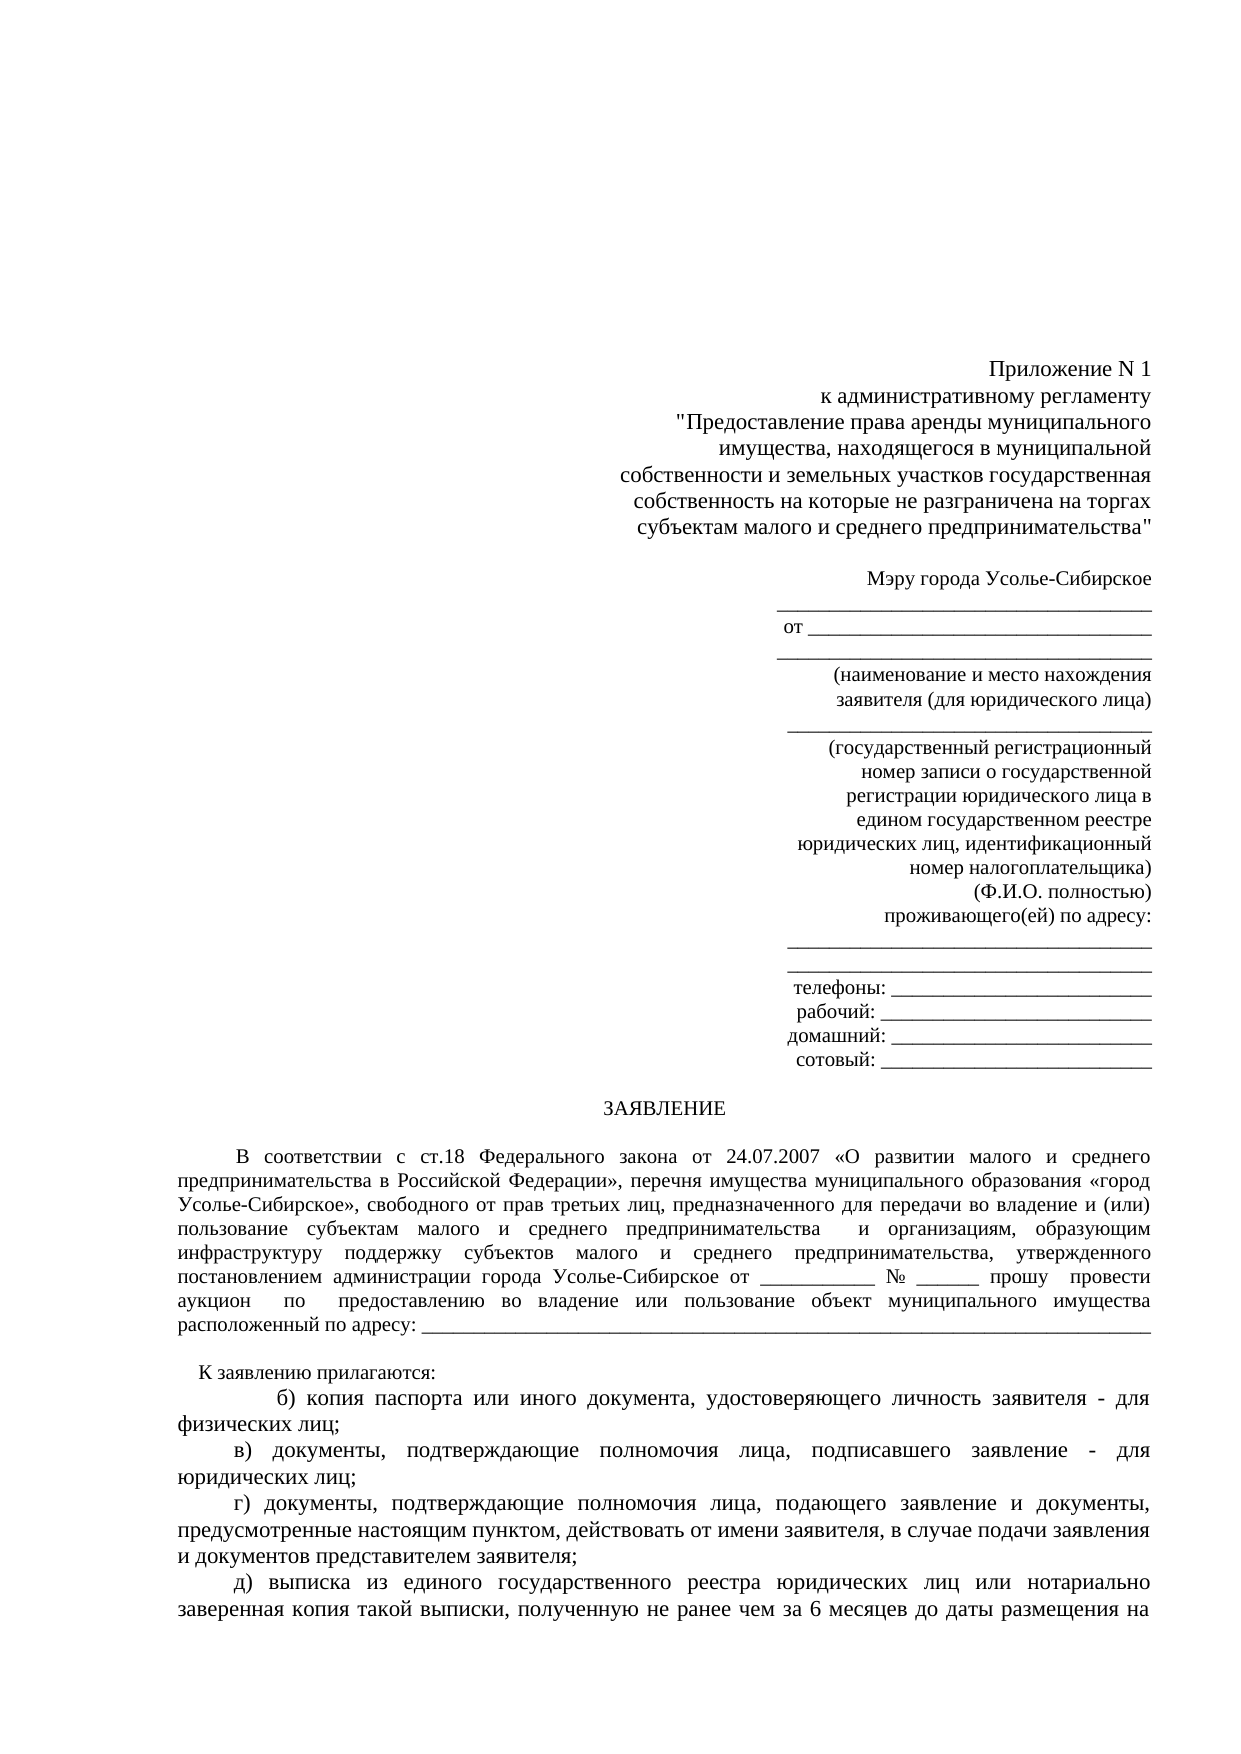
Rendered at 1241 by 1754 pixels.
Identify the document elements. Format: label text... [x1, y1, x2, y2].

text К заявлению прилагаются: [177, 1360, 1152, 1384]
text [177, 1568, 1152, 1621]
text номер налогоплательщика) [177, 855, 1152, 879]
text в) документы, подтверждающие полномочия лица, подписавшего заявление - для юридических лиц; [177, 1437, 1152, 1489]
text ___________________________________ [177, 711, 1152, 734]
text проживающего(ей) по адресу: [177, 903, 1152, 927]
text телефоны: _________________________ [177, 975, 1152, 999]
text от _________________________________ [177, 614, 1152, 638]
text сотовый: __________________________ [177, 1047, 1152, 1071]
text заявителя (для юридического лица) [177, 686, 1152, 711]
text ЗАЯВЛЕНИЕ [177, 1096, 1152, 1119]
text собственности и земельных участков государственная [177, 461, 1152, 487]
text (наименование и место нахождения [177, 662, 1152, 686]
text "Предоставление права аренды муниципального [177, 408, 1152, 434]
text г) документы, подтверждающие полномочия лица, подающего заявление и документы, предусмотренные настоящим пунктом, действовать от имени заявителя, в случае подачи заявления и документов представителем заявителя; [177, 1489, 1152, 1568]
text ___________________________________ [177, 951, 1152, 975]
text ____________________________________ [177, 590, 1152, 614]
text регистрации юридического лица в [177, 783, 1152, 807]
text номер записи о государственной [177, 759, 1152, 783]
text к административному регламенту [177, 382, 1152, 408]
text В соответствии с ст.18 Федерального закона от 24.07.2007 «О развитии малого и среднего предпринимательства в Российской Федерации», перечня имущества муниципального образования «город Усолье-Сибирское», свободного от прав третьих лиц, предназначенного для передачи во владение и (или) пользование субъектам малого и среднего предпринимательства и организациям, образующим инфраструктуру поддержку субъектов малого и среднего предпринимательства, утвержденного постановлением администрации города Усолье-Сибирское от ___________ № ______ прошу провести аукцион по предоставлению во владение или пользование объект муниципального имущества расположенный по адресу: ______________________________________________________________________ [177, 1144, 1152, 1336]
text Мэру города Усолье-Сибирское [177, 566, 1152, 590]
text субъектам малого и среднего предпринимательства" [177, 513, 1152, 540]
text домашний: _________________________ [177, 1023, 1152, 1047]
text имущества, находящегося в муниципальной [177, 434, 1152, 461]
text рабочий: __________________________ [177, 999, 1152, 1023]
text едином государственном реестре [177, 807, 1152, 831]
text б) копия паспорта или иного документа, удостоверяющего личность заявителя - для физических лиц; [177, 1384, 1152, 1437]
text Приложение N 1 [177, 355, 1152, 382]
text (государственный регистрационный [177, 734, 1152, 759]
text ___________________________________ [177, 927, 1152, 951]
text (Ф.И.О. полностью) [177, 879, 1152, 903]
text собственность на которые не разграничена на торгах [177, 487, 1152, 513]
text юридических лиц, идентификационный [177, 831, 1152, 855]
text ____________________________________ [177, 638, 1152, 662]
